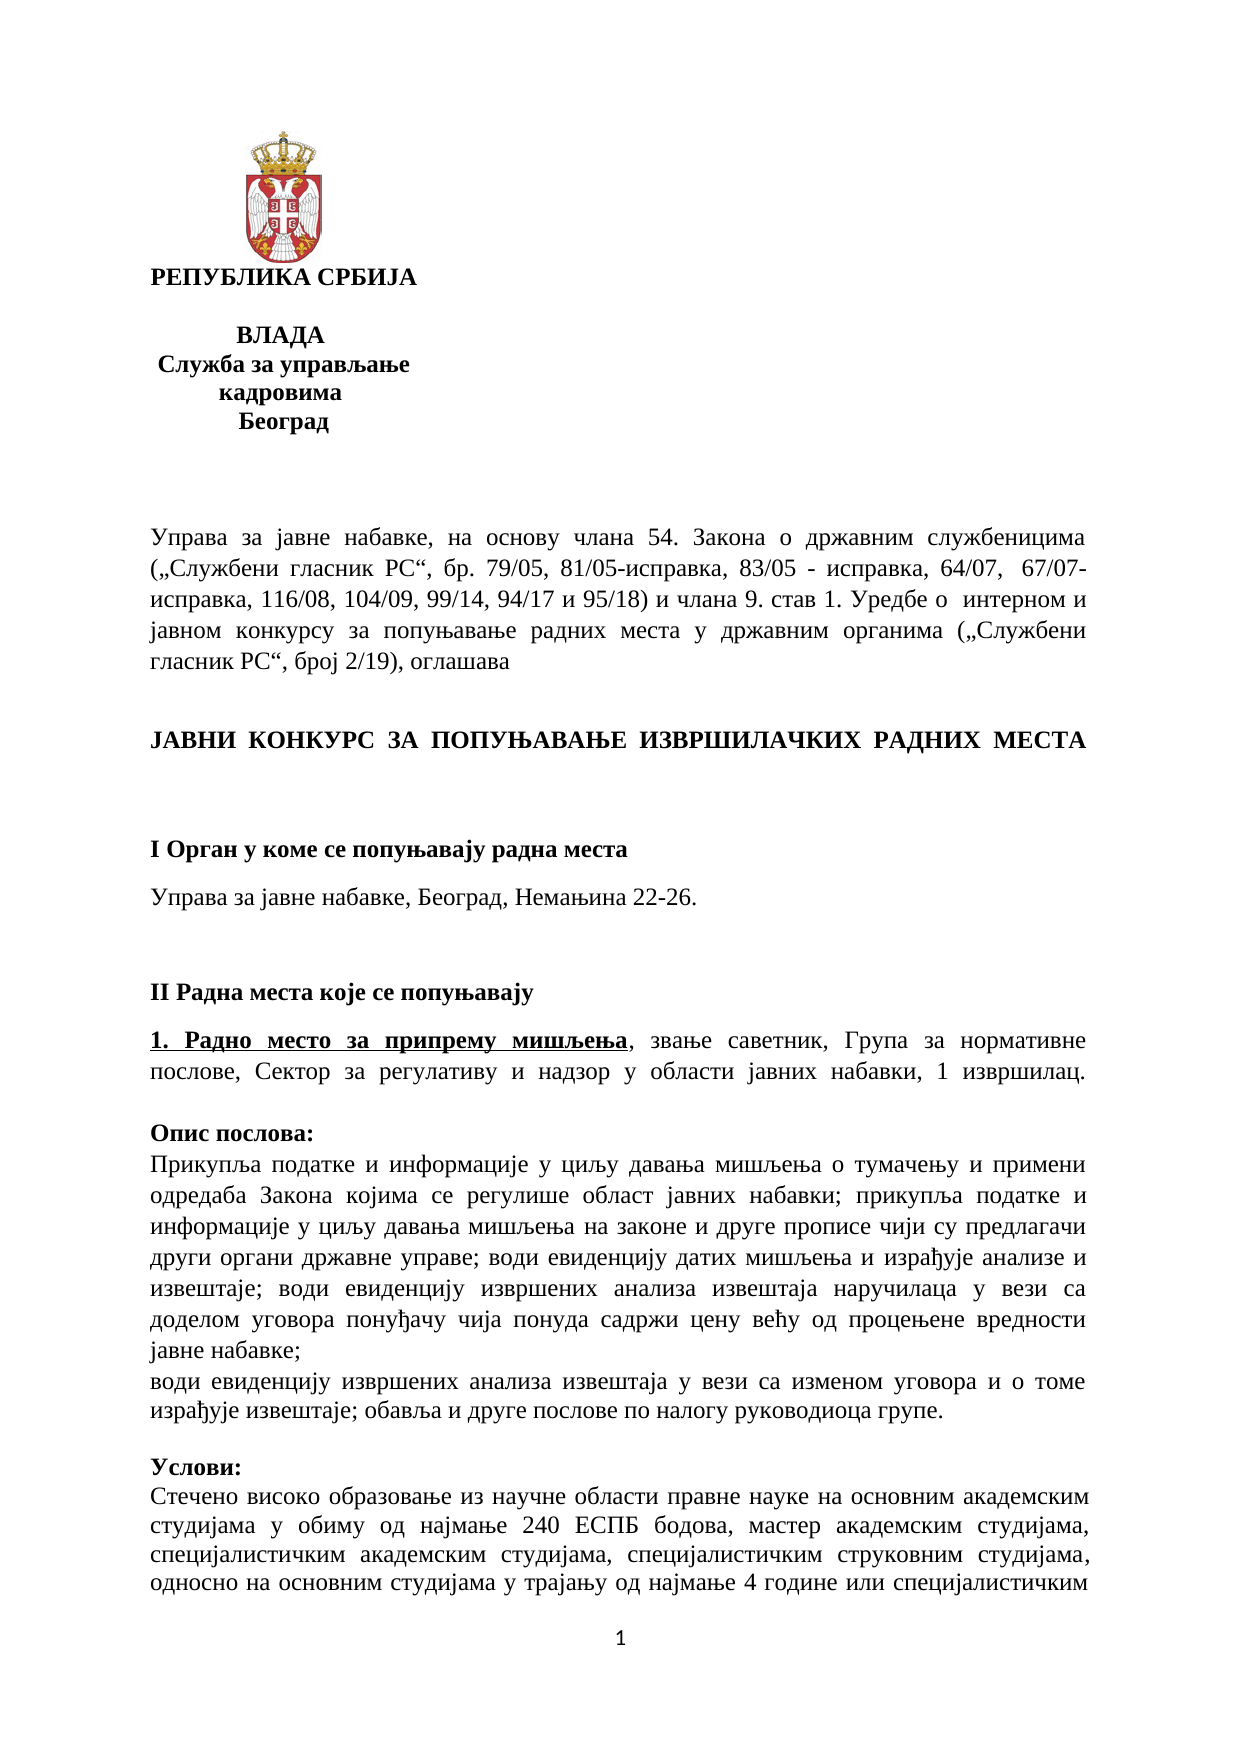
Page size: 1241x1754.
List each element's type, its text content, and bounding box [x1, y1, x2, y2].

table_header РЕПУБЛИКА СРБИЈА ВЛАДА Служба за управљање кадровима Београд [150, 131, 417, 435]
text II Радна места које се попуњавају [150, 977, 1087, 1006]
text Управа за јавне набавке, на основу члана 54. Закона о државним службеницима („Службени гласник РС“, бр. 79/05, 81/05-исправка, 83/05 - исправка, 64/07, 67/07- исправка, 116/08, 104/09, 99/14, 94/17 и 95/18) и члана 9. став 1. Уредбе о интерном и јавном конкурсу за попуњавање радних места у државним органима („Службени гласник РС“, број 2/19), оглашава [150, 522, 1087, 675]
picture [245, 131, 322, 263]
text води евиденцију извршених анализа извештаја у вези са изменом уговора и о томе израђује извештаје; обавља и друге послове по налогу руководиоца групе. [150, 1366, 1087, 1424]
text ЈАВНИ КОНКУРС ЗА ПОПУЊАВАЊЕ ИЗВРШИЛАЧКИХ РАДНИХ МЕСТА [150, 694, 1087, 784]
text Услови: [150, 1452, 1090, 1481]
text Прикупља податке и информације у циљу давања мишљења о тумачењу и примени одредаба Закона којима се регулише област јавних набавки; прикупља податке и информације у циљу давања мишљења на законе и друге прописе чији су предлагачи други органи државне управе; води евиденцију датих мишљења и израђује анализе и извештаје; води евиденцију извршених анализа извештаја наручилаца у вези са доделом уговора понуђачу чија понуда садржи цену већу од процењене вредности јавне набавке; [150, 1149, 1087, 1364]
text I Орган у коме се попуњавају радна места [150, 803, 1087, 863]
text Управа за јавне набавке, Београд, Немањина 22-26. [150, 882, 1087, 910]
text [150, 1481, 1090, 1596]
text 1. Радно место за припрему мишљења, звање саветник, Група за нормативне послове, Сектор за регулативу и надзор у области јавних набавки, 1 извршилац. Опис послова: [150, 1025, 1087, 1147]
